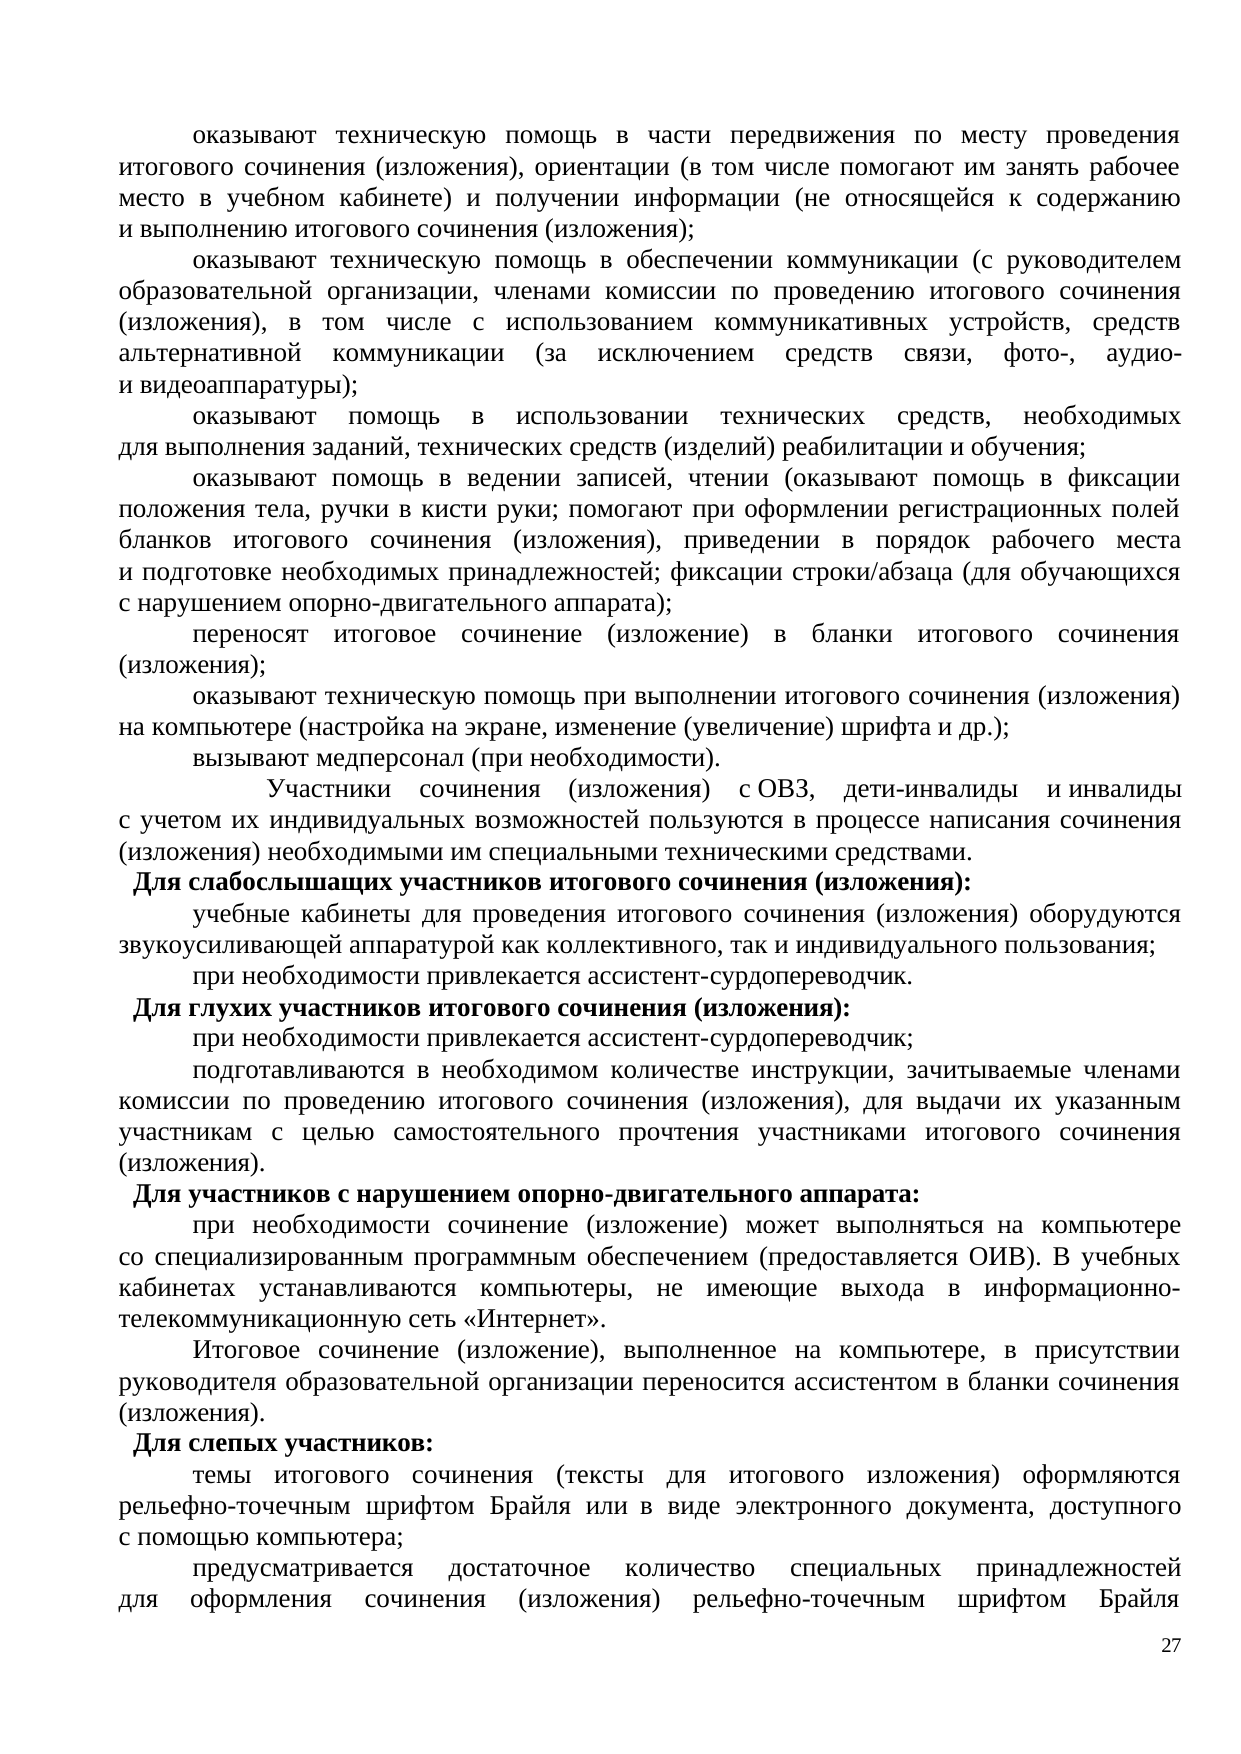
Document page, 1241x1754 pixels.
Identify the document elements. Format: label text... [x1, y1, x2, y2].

text учебные кабинеты для проведения итогового сочинения (изложения) оборудуются звукоусиливающей аппаратурой как коллективного, так и индивидуального пользования; [118, 897, 1182, 959]
text предусматривается достаточное количество специальных принадлежностей для оформления сочинения (изложения) рельефно-точечным шрифтом Брайля [118, 1551, 1182, 1614]
subtitle Для слепых участников: [0, 1427, 1240, 1458]
text при необходимости привлекается ассистент-сурдопереводчик; [192, 1022, 1240, 1053]
text вызывают медперсонал (при необходимости). [192, 741, 1240, 772]
text оказывают помощь в ведении записей, чтении (оказывают помощь в фиксации положения тела, ручки в кисти руки; помогают при оформлении регистрационных полей бланков итогового сочинения (изложения), приведении в порядок рабочего места и подготовке необходимых принадлежностей; фиксации строки/абзаца (для обучающихся с нарушением опорно-двигательного аппарата); [118, 461, 1181, 617]
text оказывают техническую помощь при выполнении итогового сочинения (изложения) на компьютере (настройка на экране, изменение (увеличение) шрифта и др.); [118, 679, 1182, 741]
text оказывают техническую помощь в обеспечении коммуникации (с руководителем образовательной организации, членами комиссии по проведению итогового сочинения (изложения), в том числе с использованием коммуникативных устройств, средств альтернативной коммуникации (за исключением средств связи, фото-, аудио- и видеоаппаратуры); [118, 243, 1182, 399]
text при необходимости привлекается ассистент-сурдопереводчик. [192, 959, 1240, 991]
list Участники сочинения (изложения) с ОВЗ, дети-инвалиды и инвалиды с учетом их индивидуальных возможностей пользуются в процессе написания сочинения (изложения) необходимыми им специальными техническими средствами. [118, 772, 1182, 866]
text подготавливаются в необходимом количестве инструкции, зачитываемые членами комиссии по проведению итогового сочинения (изложения), для выдачи их указанным участникам с целью самостоятельного прочтения участниками итогового сочинения (изложения). [118, 1053, 1182, 1177]
text при необходимости сочинение (изложение) может выполняться на компьютере со специализированным программным обеспечением (предоставляется ОИВ). В учебных кабинетах устанавливаются компьютеры, не имеющие выхода в информационно- телекоммуникационную сеть «Интернет». [118, 1209, 1182, 1333]
subtitle Для слабослышащих участников итогового сочинения (изложения): [0, 866, 1240, 897]
text Итоговое сочинение (изложение), выполненное на компьютере, в присутствии руководителя образовательной организации переносится ассистентом в бланки сочинения (изложения). [118, 1333, 1182, 1427]
subtitle Для глухих участников итогового сочинения (изложения): [0, 991, 1240, 1022]
text оказывают техническую помощь в части передвижения по месту проведения итогового сочинения (изложения), ориентации (в том числе помогают им занять рабочее место в учебном кабинете) и получении информации (не относящейся к содержанию и выполнению итогового сочинения (изложения); [118, 118, 1181, 243]
subtitle Для участников с нарушением опорно-двигательного аппарата: [0, 1178, 1240, 1209]
text темы итогового сочинения (тексты для итогового изложения) оформляются рельефно-точечным шрифтом Брайля или в виде электронного документа, доступного с помощью компьютера; [118, 1458, 1181, 1551]
text переносят итоговое сочинение (изложение) в бланки итогового сочинения (изложения); [118, 617, 1181, 679]
text оказывают помощь в использовании технических средств, необходимых для выполнения заданий, технических средств (изделий) реабилитации и обучения; [118, 399, 1181, 461]
